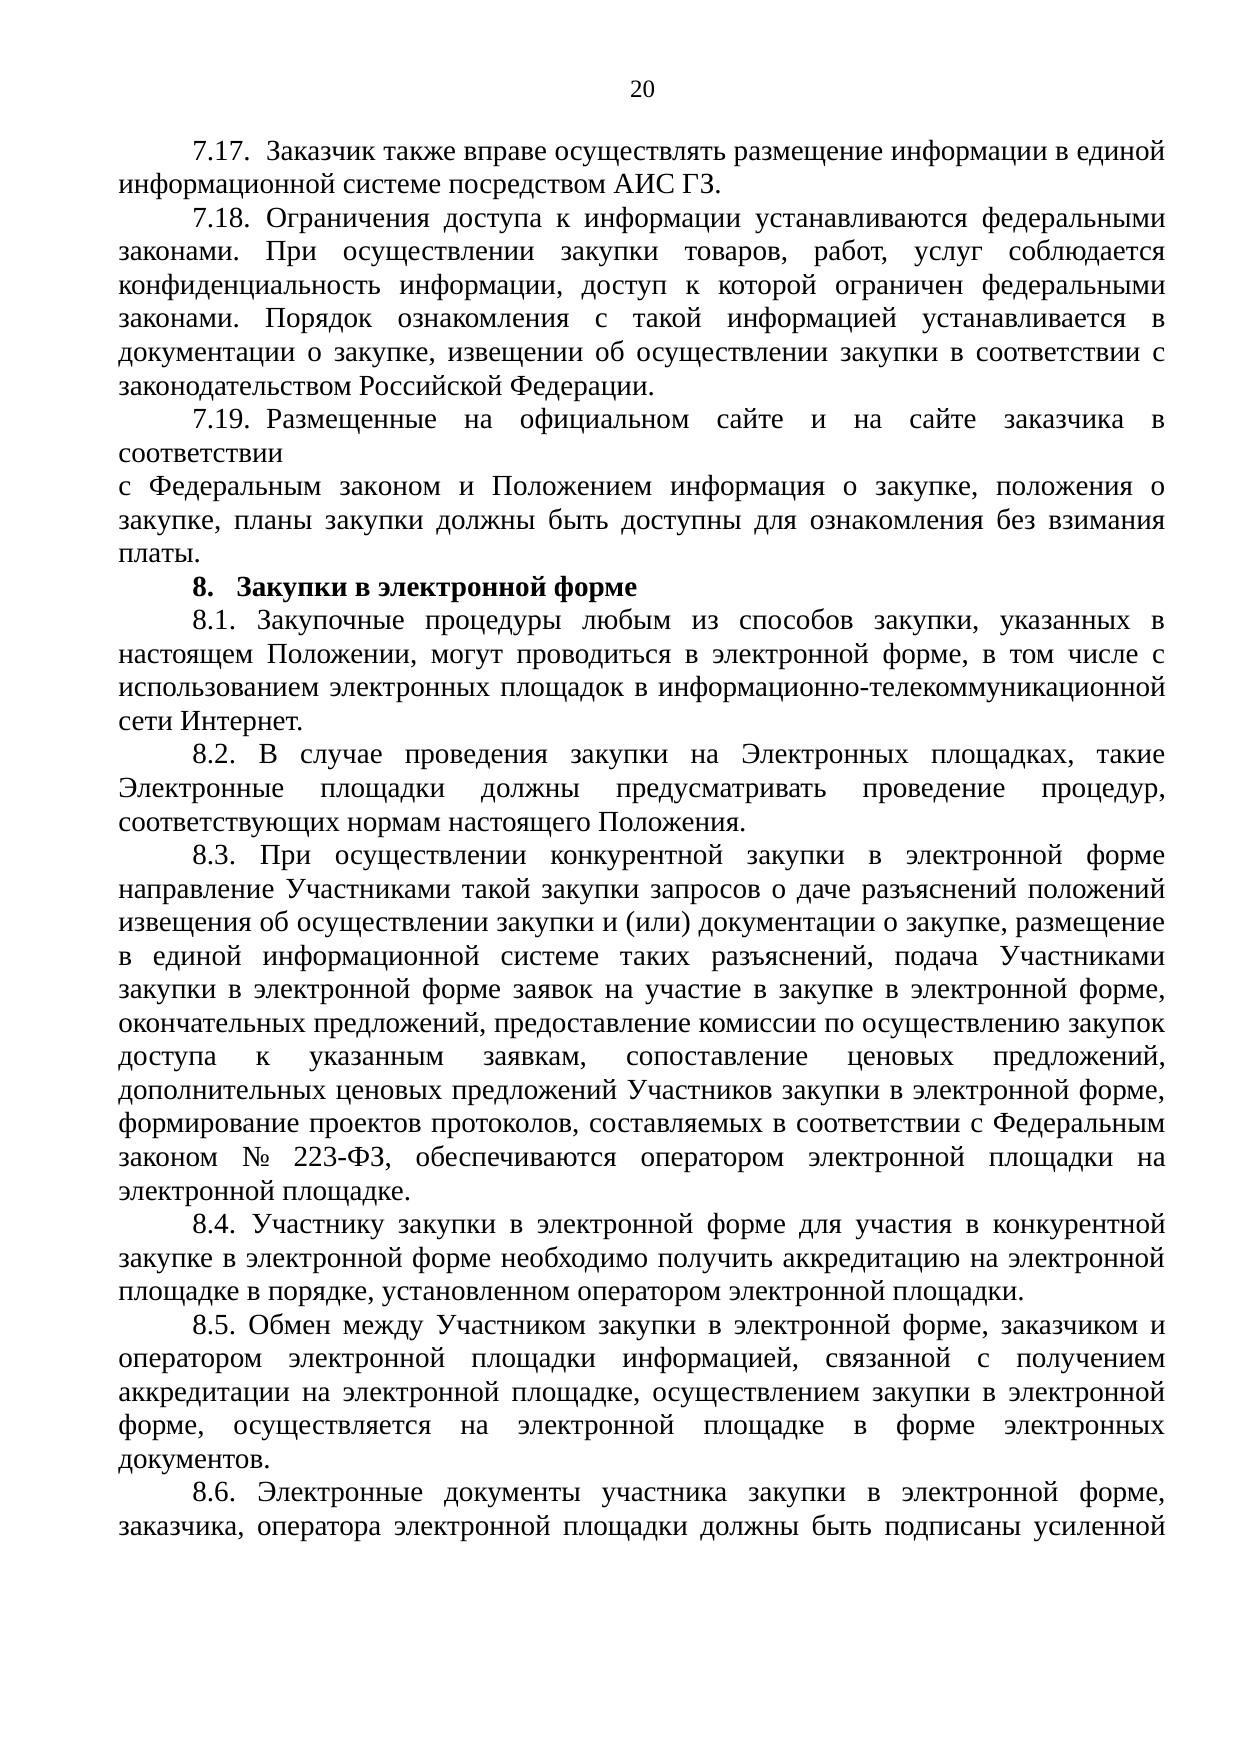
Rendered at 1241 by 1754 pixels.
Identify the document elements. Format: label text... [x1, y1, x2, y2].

list При осуществлении конкурентной закупки в электронной форме направление Участниками такой закупки запросов о даче разъяснений положений извещения об осуществлении закупки и (или) документации о закупке, размещение в единой информационной системе таких разъяснений, подача Участниками закупки в электронной форме заявок на участие в закупке в электронной форме, окончательных предложений, предоставление комиссии по осуществлению закупок доступа к указанным заявкам, сопоставление ценовых предложений, дополнительных ценовых предложений Участников закупки в электронной форме, формирование проектов протоколов, составляемых в соответствии с Федеральным законом № 223-ФЗ, обеспечиваются оператором электронной площадки на электронной площадке. [118, 837, 1166, 1206]
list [118, 1474, 1166, 1542]
list Закупки в электронной форме [118, 569, 1166, 602]
list Размещенные на официальном сайте и на сайте заказчика в соответствии с Федеральным законом и Положением информация о закупке, положения о закупке, планы закупки должны быть доступны для ознакомления без взимания платы. [118, 401, 1166, 569]
list Заказчик также вправе осуществлять размещение информации в единой информационной системе посредством АИС ГЗ. [118, 133, 1166, 200]
list Ограничения доступа к информации устанавливаются федеральными законами. При осуществлении закупки товаров, работ, услуг соблюдается конфиденциальность информации, доступ к которой ограничен федеральными законами. Порядок ознакомления с такой информацией устанавливается в документации о закупке, извещении об осуществлении закупки в соответствии с законодательством Российской Федерации. [118, 200, 1166, 401]
list Участнику закупки в электронной форме для участия в конкурентной закупке в электронной форме необходимо получить аккредитацию на электронной площадке в порядке, установленном оператором электронной площадки. [118, 1206, 1166, 1307]
list Закупочные процедуры любым из способов закупки, указанных в настоящем Положении, могут проводиться в электронной форме, в том числе с использованием электронных площадок в информационно-телекоммуникационной сети Интернет. [118, 602, 1166, 737]
list В случае проведения закупки на Электронных площадках, такие Электронные площадки должны предусматривать проведение процедур, соответствующих нормам настоящего Положения. [118, 737, 1166, 837]
list Обмен между Участником закупки в электронной форме, заказчиком и оператором электронной площадки информацией, связанной с получением аккредитации на электронной площадке, осуществлением закупки в электронной форме, осуществляется на электронной площадке в форме электронных документов. [118, 1307, 1166, 1474]
